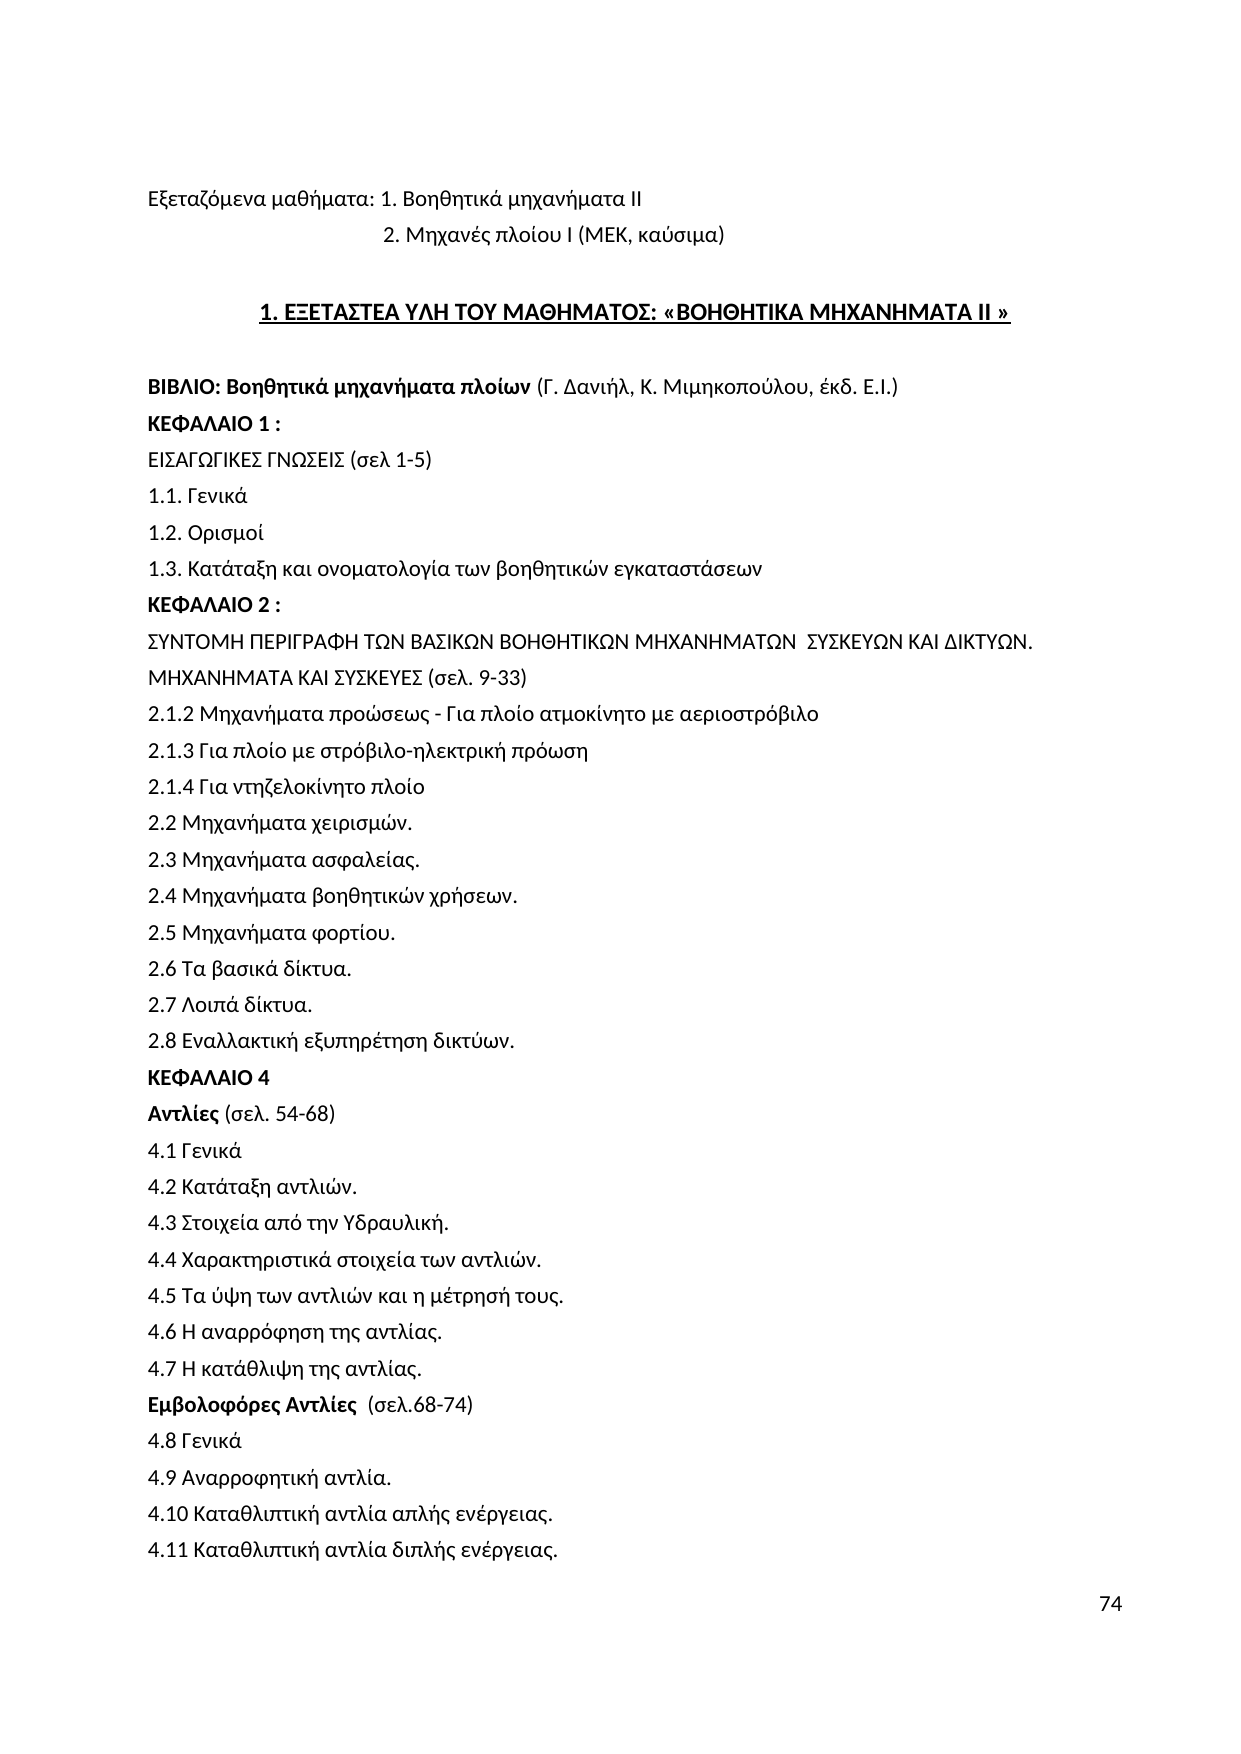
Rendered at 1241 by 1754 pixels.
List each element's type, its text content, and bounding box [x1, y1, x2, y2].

text ΚΕΦΑΛΑΙΟ 1 : [148, 409, 1122, 437]
text 4.6 Η αναρρόφηση της αντλίας. [148, 1317, 1122, 1346]
text 4.2 Κατάταξη αντλιών. [148, 1172, 1122, 1200]
text ΚΕΦΑΛΑΙΟ 2 : [148, 590, 1122, 618]
text 1.3. Κατάταξη και ονοματολογία των βοηθητικών εγκαταστάσεων [148, 554, 1122, 582]
text 2.1.3 Για πλοίο με στρόβιλο-ηλεκτρική πρόωση [148, 736, 1122, 764]
text 2.7 Λοιπά δίκτυα. [148, 990, 1122, 1018]
text 1.1. Γενικά [148, 481, 1122, 509]
text 4.9 Αναρροφητική αντλία. [148, 1463, 1122, 1491]
text 2.1.2 Μηχανήματα προώσεως - Για πλοίο ατμοκίνητο με αεριοστρόβιλο [148, 699, 1122, 727]
text 4.7 Η κατάθλιψη της αντλίας. [148, 1354, 1122, 1382]
text 2.1.4 Για ντηζελοκίνητο πλοίο [148, 772, 1122, 800]
text 4.4 Χαρακτηριστικά στοιχεία των αντλιών. [148, 1245, 1122, 1273]
text 4.10 Καταθλιπτική αντλία απλής ενέργειας. [148, 1499, 1122, 1527]
text ΒΙΒΛΙΟ: Βοηθητικά μηχανήματα πλοίων (Γ. Δανιήλ, Κ. Μιμηκοπούλου, έκδ. Ε.Ι.) [148, 372, 1122, 400]
text 2.2 Μηχανήματα χειρισμών. [148, 808, 1122, 837]
text ΚΕΦΑΛΑΙΟ 4 [148, 1063, 1122, 1091]
text 2.3 Μηχανήματα ασφαλείας. [148, 845, 1122, 873]
text 2.8 Εναλλακτική εξυπηρέτηση δικτύων. [148, 1027, 1122, 1055]
text 4.1 Γενικά [148, 1136, 1122, 1164]
text 4.5 Τα ύψη των αντλιών και η μέτρησή τους. [148, 1281, 1122, 1309]
text 1. ΕΞΕΤΑΣΤΕΑ ΥΛΗ ΤΟΥ ΜΑΘΗΜΑΤΟΣ: «ΒΟΗΘΗΤΙΚΑ ΜΗΧΑΝΗΜΑΤΑ ΙΙ » [148, 296, 1122, 327]
text ΣΥΝΤΟΜΗ ΠΕΡΙΓΡΑΦΗ ΤΩΝ ΒΑΣΙΚΩΝ ΒΟΗΘΗΤΙΚΩΝ ΜΗΧΑΝΗΜΑΤΩΝ ΣΥΣΚΕΥΩΝ ΚΑΙ ΔΙΚΤΥΩΝ. ΜΗΧΑΝΗΜΑΤΑ ΚΑΙ ΣΥΣΚΕΥΕΣ (σελ. 9-33) [148, 627, 1122, 691]
text 4.11 Καταθλιπτική αντλία διπλής ενέργειας. [148, 1536, 1122, 1564]
text 4.8 Γενικά [148, 1427, 1122, 1454]
text 2.6 Τα βασικά δίκτυα. [148, 954, 1122, 982]
text 2. Μηχανές πλοίου Ι (ΜΕΚ, καύσιμα) [298, 220, 1122, 248]
text 2.5 Μηχανήματα φορτίου. [148, 918, 1122, 946]
text Εξεταζόμενα μαθήματα: 1. Βοηθητικά μηχανήματα ΙΙ [148, 184, 1122, 212]
text 4.3 Στοιχεία από την Υδραυλική. [148, 1208, 1122, 1236]
text 1.2. Ορισμοί [148, 518, 1122, 546]
text Αντλίες (σελ. 54-68) [148, 1099, 1122, 1127]
text 2.4 Μηχανήματα βοηθητικών χρήσεων. [148, 881, 1122, 909]
text Εμβολοφόρες Αντλίες (σελ.68-74) [148, 1390, 1122, 1418]
text ΕΙΣΑΓΩΓΙΚΕΣ ΓΝΩΣΕΙΣ (σελ 1-5) [148, 445, 1122, 473]
